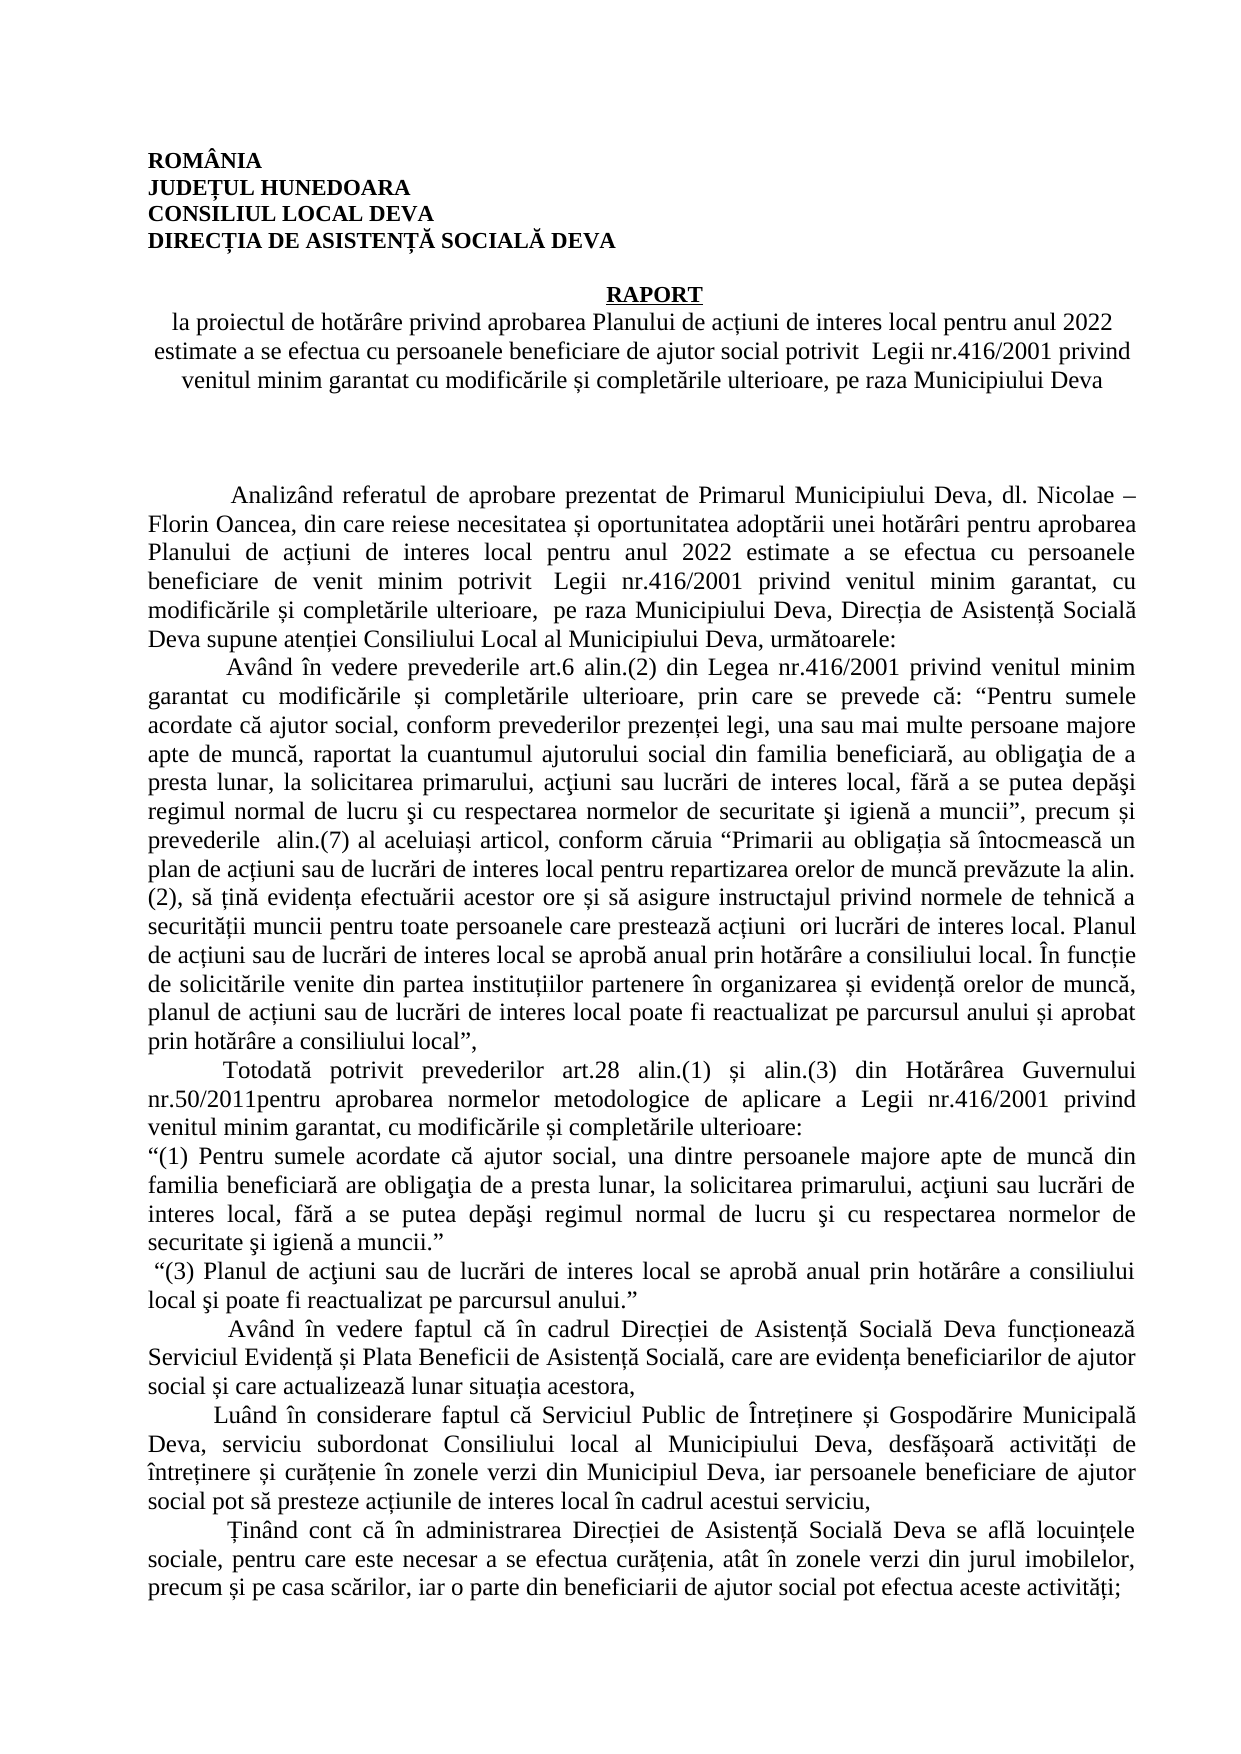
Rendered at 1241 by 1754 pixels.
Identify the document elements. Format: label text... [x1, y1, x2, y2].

text Totodată potrivit prevederilor art.28 alin.(1) și alin.(3) din Hotărârea Guvernului nr.50/2011pentru aprobarea normelor metodologice de aplicare a Legii nr.416/2001 privind venitul minim garantat, cu modificările și completările ulterioare: [148, 1055, 1137, 1141]
text “(3) Planul de acţiuni sau de lucrări de interes local se aprobă anual prin hotărâre a consiliului local şi poate fi reactualizat pe parcursul anului.” [148, 1256, 1137, 1314]
text Analizând referatul de aprobare prezentat de Primarul Municipiului Deva, dl. Nicolae – Florin Oancea, din care reiese necesitatea și oportunitatea adoptării unei hotărâri pentru aprobarea Planului de acțiuni de interes local pentru anul 2022 estimate a se efectua cu persoanele beneficiare de venit minim potrivit Legii nr.416/2001 privind venitul minim garantat, cu modificările și completările ulterioare, pe raza Municipiului Deva, Direcția de Asistență Socială Deva supune atenției Consiliului Local al Municipiului Deva, următoarele: [148, 480, 1137, 652]
text CONSILIUL LOCAL DEVA [148, 200, 1137, 227]
text la proiectul de hotărâre privind aprobarea Planului de acțiuni de interes local pentru anul 2022 estimate a se efectua cu persoanele beneficiare de ajutor social potrivit Legii nr.416/2001 privind venitul minim garantat cu modificările și completările ulterioare, pe raza Municipiului Deva [148, 307, 1137, 394]
text JUDEȚUL HUNEDOARA [148, 174, 1137, 200]
text DIRECȚIA DE ASISTENȚĂ SOCIALĂ DEVA [148, 227, 1137, 253]
text Luând în considerare faptul că Serviciul Public de Întreținere și Gospodărire Municipală Deva, serviciu subordonat Consiliului local al Municipiului Deva, desfășoară activități de întreținere și curățenie în zonele verzi din Municipiul Deva, iar persoanele beneficiare de ajutor social pot să presteze acțiunile de interes local în cadrul acestui serviciu, [148, 1400, 1137, 1515]
text ROMÂNIA [148, 148, 1137, 174]
text Având în vedere faptul că în cadrul Direcției de Asistență Socială Deva funcționează Serviciul Evidență și Plata Beneficii de Asistență Socială, care are evidența beneficiarilor de ajutor social și care actualizează lunar situația acestora, [148, 1314, 1137, 1400]
text RAPORT [148, 281, 1137, 307]
text “(1) Pentru sumele acordate că ajutor social, una dintre persoanele majore apte de muncă din familia beneficiară are obligaţia de a presta lunar, la solicitarea primarului, acţiuni sau lucrări de interes local, fără a se putea depăşi regimul normal de lucru şi cu respectarea normelor de securitate şi igienă a muncii.” [148, 1141, 1137, 1256]
text Având în vedere prevederile art.6 alin.(2) din Legea nr.416/2001 privind venitul minim garantat cu modificările și completările ulterioare, prin care se prevede că: “Pentru sumele acordate că ajutor social, conform prevederilor prezenței legi, una sau mai multe persoane majore apte de muncă, raportat la cuantumul ajutorului social din familia beneficiară, au obligaţia de a presta lunar, la solicitarea primarului, acţiuni sau lucrări de interes local, fără a se putea depăşi regimul normal de lucru şi cu respectarea normelor de securitate şi igienă a muncii”, precum și prevederile alin.(7) al aceluiași articol, conform căruia “Primarii au obligația să întocmească un plan de acțiuni sau de lucrări de interes local pentru repartizarea orelor de muncă prevăzute la alin.(2), să țină evidența efectuării acestor ore și să asigure instructajul privind normele de tehnică a securității muncii pentru toate persoanele care prestează acțiuni ori lucrări de interes local. Planul de acțiuni sau de lucrări de interes local se aprobă anual prin hotărâre a consiliului local. În funcție de solicitările venite din partea instituțiilor partenere în organizarea și evidență orelor de muncă, planul de acțiuni sau de lucrări de interes local poate fi reactualizat pe parcursul anului și aprobat prin hotărâre a consiliului local”, [148, 652, 1137, 1055]
text Ținând cont că în administrarea Direcției de Asistență Socială Deva se află locuințele sociale, pentru care este necesar a se efectua curățenia, atât în zonele verzi din jurul imobilelor, precum și pe casa scărilor, iar o parte din beneficiarii de ajutor social pot efectua aceste activități; [148, 1515, 1137, 1601]
